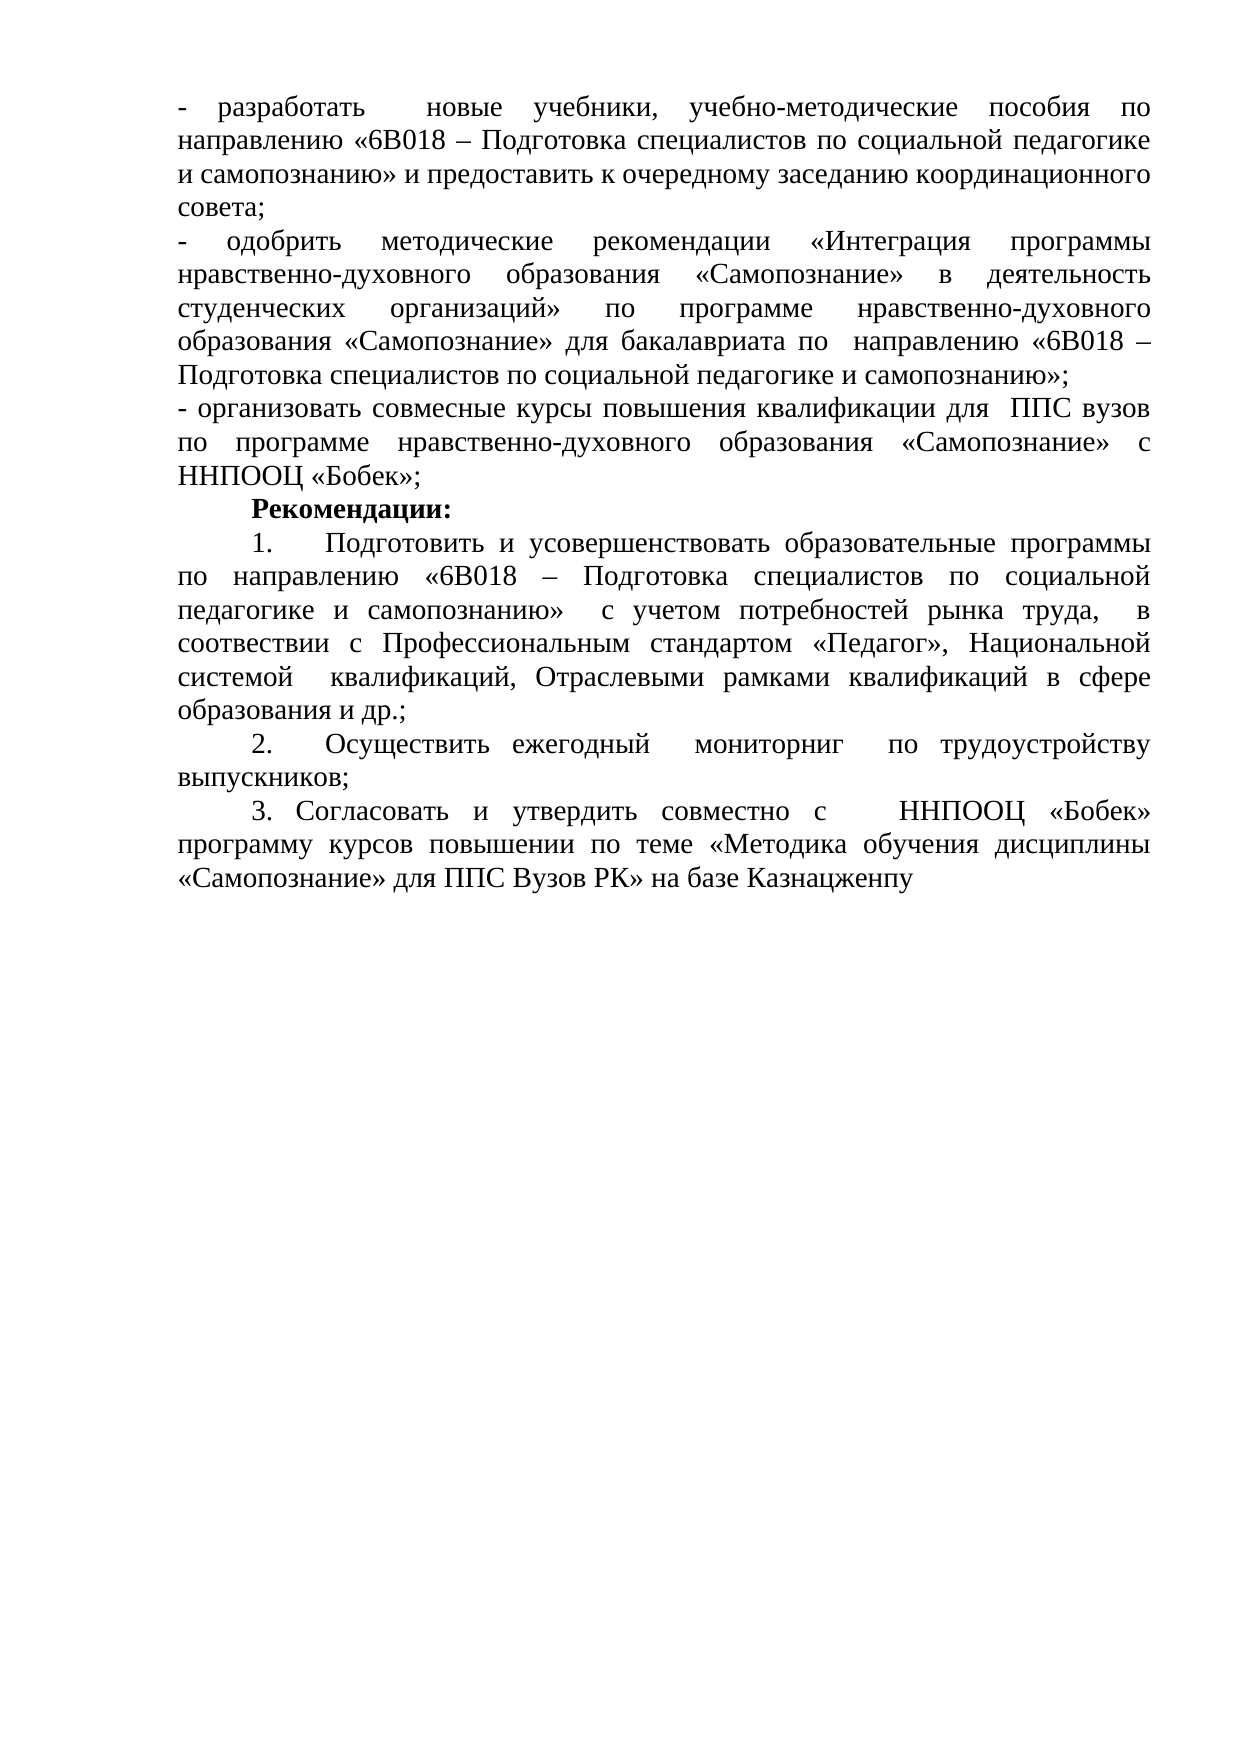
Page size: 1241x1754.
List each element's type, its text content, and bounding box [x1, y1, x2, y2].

text - одобрить методические рекомендации «Интеграция программы нравственно-духовного образования «Самопознание» в деятельность студенческих организаций» по программе нравственно-духовного образования «Самопознание» для бакалавриата по направлению «6В018 – Подготовка специалистов по социальной педагогике и самопознанию»; [177, 223, 1152, 391]
list Согласовать и утвердить совместно с ННПООЦ «Бобек» программу курсов повышении по теме «Методика обучения дисциплины «Самопознание» для ППС Вузов РК» на базе Казнацженпу [177, 793, 1152, 894]
list Осуществить ежегодный мониторниг по трудоустройству выпускников; [177, 726, 1152, 793]
list Рекомендации: [177, 491, 1152, 525]
list Подготовить и усовершенствовать образовательные программы по направлению «6В018 – Подготовка специалистов по социальной педагогике и самопознанию» с учетом потребностей рынка труда, в соотвествии с Профессиональным стандартом «Педагог», Национальной системой квалификаций, Отраслевыми рамками квалификаций в сфере образования и др.; [177, 525, 1152, 726]
text - организовать совмесные курсы повышения квалификации для ППС вузов по программе нравственно-духовного образования «Самопознание» с ННПООЦ «Бобек»; [177, 391, 1152, 491]
text - разработать новые учебники, учебно-методические пособия по направлению «6В018 – Подготовка специалистов по социальной педагогике и самопознанию» и предоставить к очередному заседанию координационного совета; [177, 89, 1152, 223]
